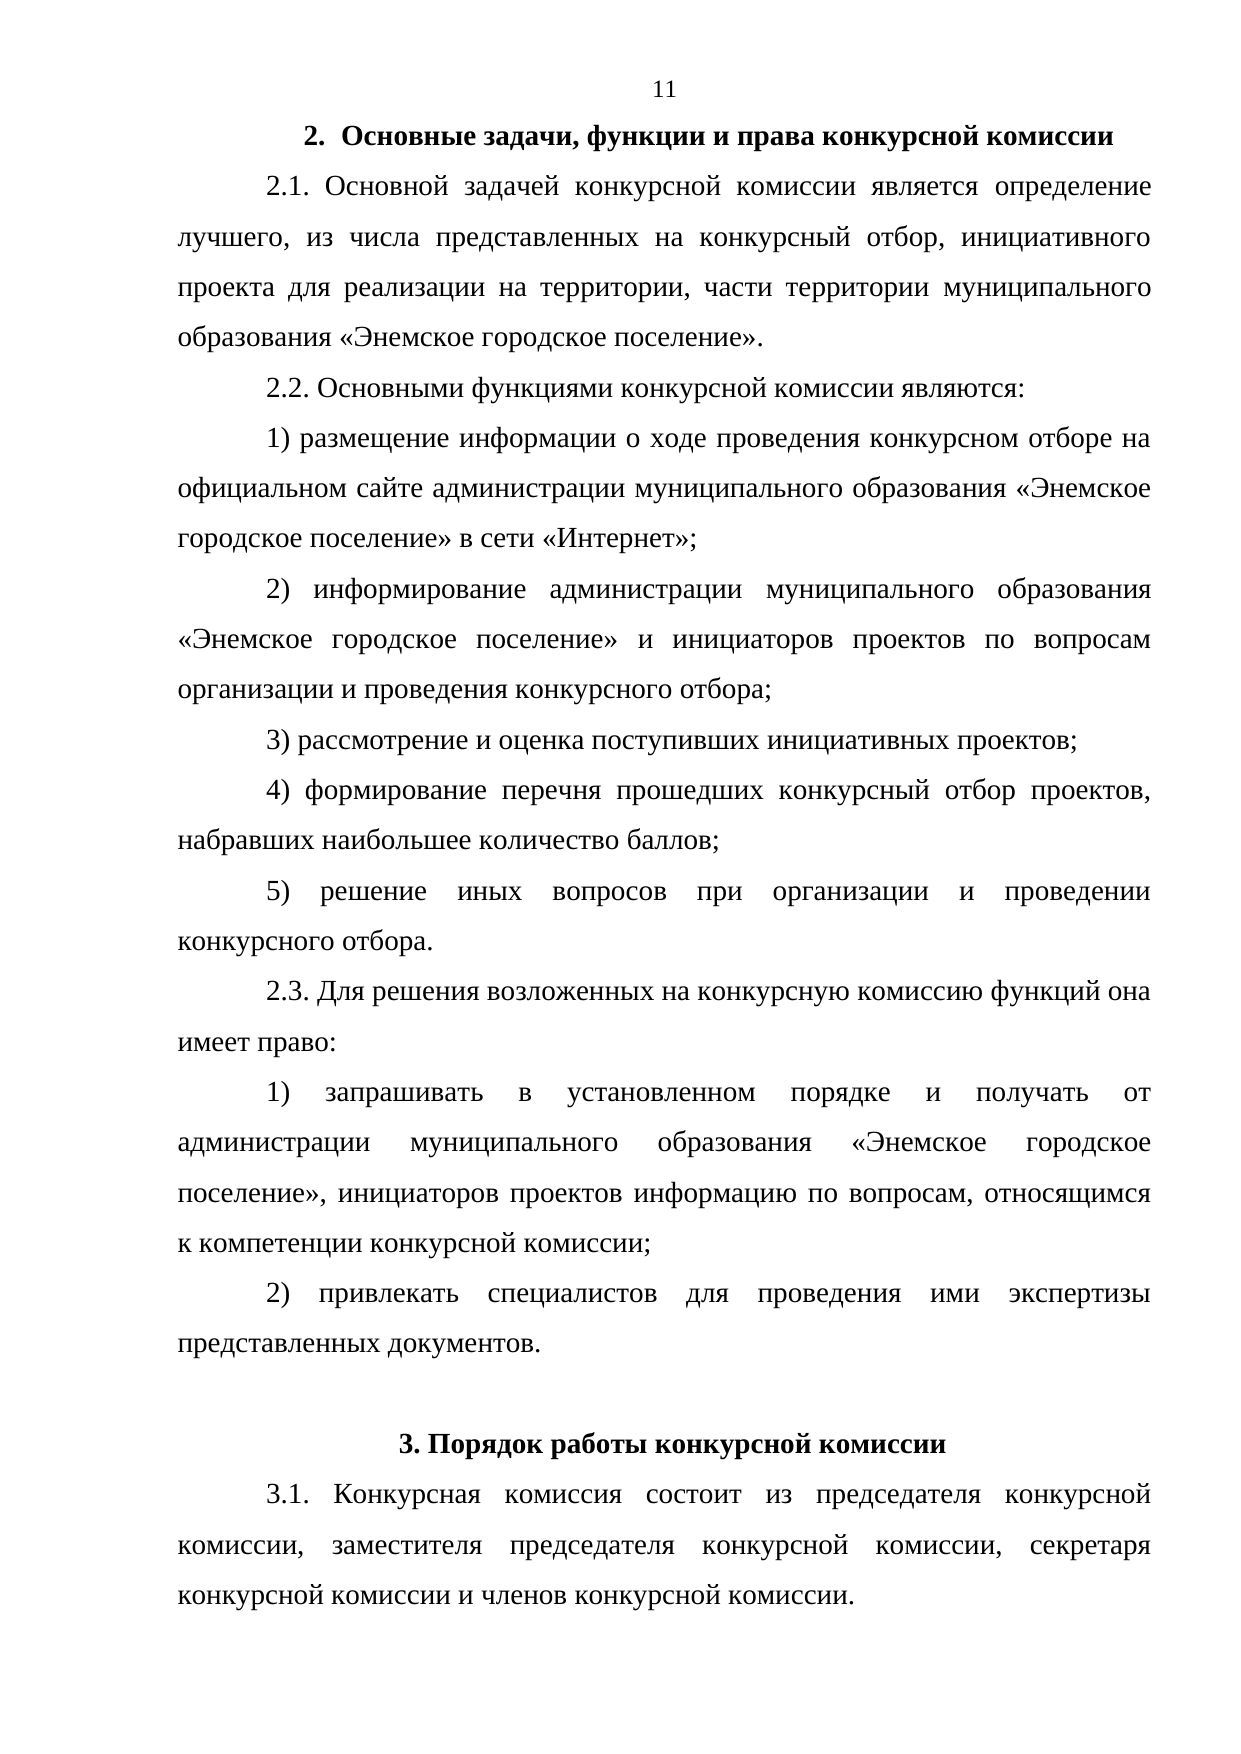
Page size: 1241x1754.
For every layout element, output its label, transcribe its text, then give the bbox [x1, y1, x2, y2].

text 2.3. Для решения возложенных на конкурсную комиссию функций она имеет право: [177, 973, 1152, 1057]
text 1) размещение информации о ходе проведения конкурсном отборе на официальном сайте администрации муниципального образования «Энемское городское поселение» в сети «Интернет»; [177, 420, 1152, 554]
text 3. Порядок работы конкурсной комиссии [177, 1426, 1152, 1460]
text 1) запрашивать в установленном порядке и получать от администрации муниципального образования «Энемское городское поселение», инициаторов проектов информацию по вопросам, относящимся к компетенции конкурсной комиссии; [177, 1074, 1152, 1258]
text 2) информирование администрации муниципального образования «Энемское городское поселение» и инициаторов проектов по вопросам организации и проведения конкурсного отбора; [177, 571, 1152, 705]
text 5) решение иных вопросов при организации и проведении конкурсного отбора. [177, 873, 1152, 957]
list Основные задачи, функции и права конкурсной комиссии [266, 118, 1152, 152]
text 3.1. Конкурсная комиссия состоит из председателя конкурсной комиссии, заместителя председателя конкурсной комиссии, секретаря конкурсной комиссии и членов конкурсной комиссии. [177, 1477, 1152, 1611]
text 4) формирование перечня прошедших конкурсный отбор проектов, набравших наибольшее количество баллов; [177, 772, 1152, 856]
text 2.2. Основными функциями конкурсной комиссии являются: [177, 370, 1152, 403]
text 3) рассмотрение и оценка поступивших инициативных проектов; [177, 722, 1152, 755]
text 2.1. Основной задачей конкурсной комиссии является определение лучшего, из числа представленных на конкурсный отбор, инициативного проекта для реализации на территории, части территории муниципального образования «Энемское городское поселение». [177, 168, 1152, 353]
text 2) привлекать специалистов для проведения ими экспертизы представленных документов. [177, 1275, 1152, 1359]
